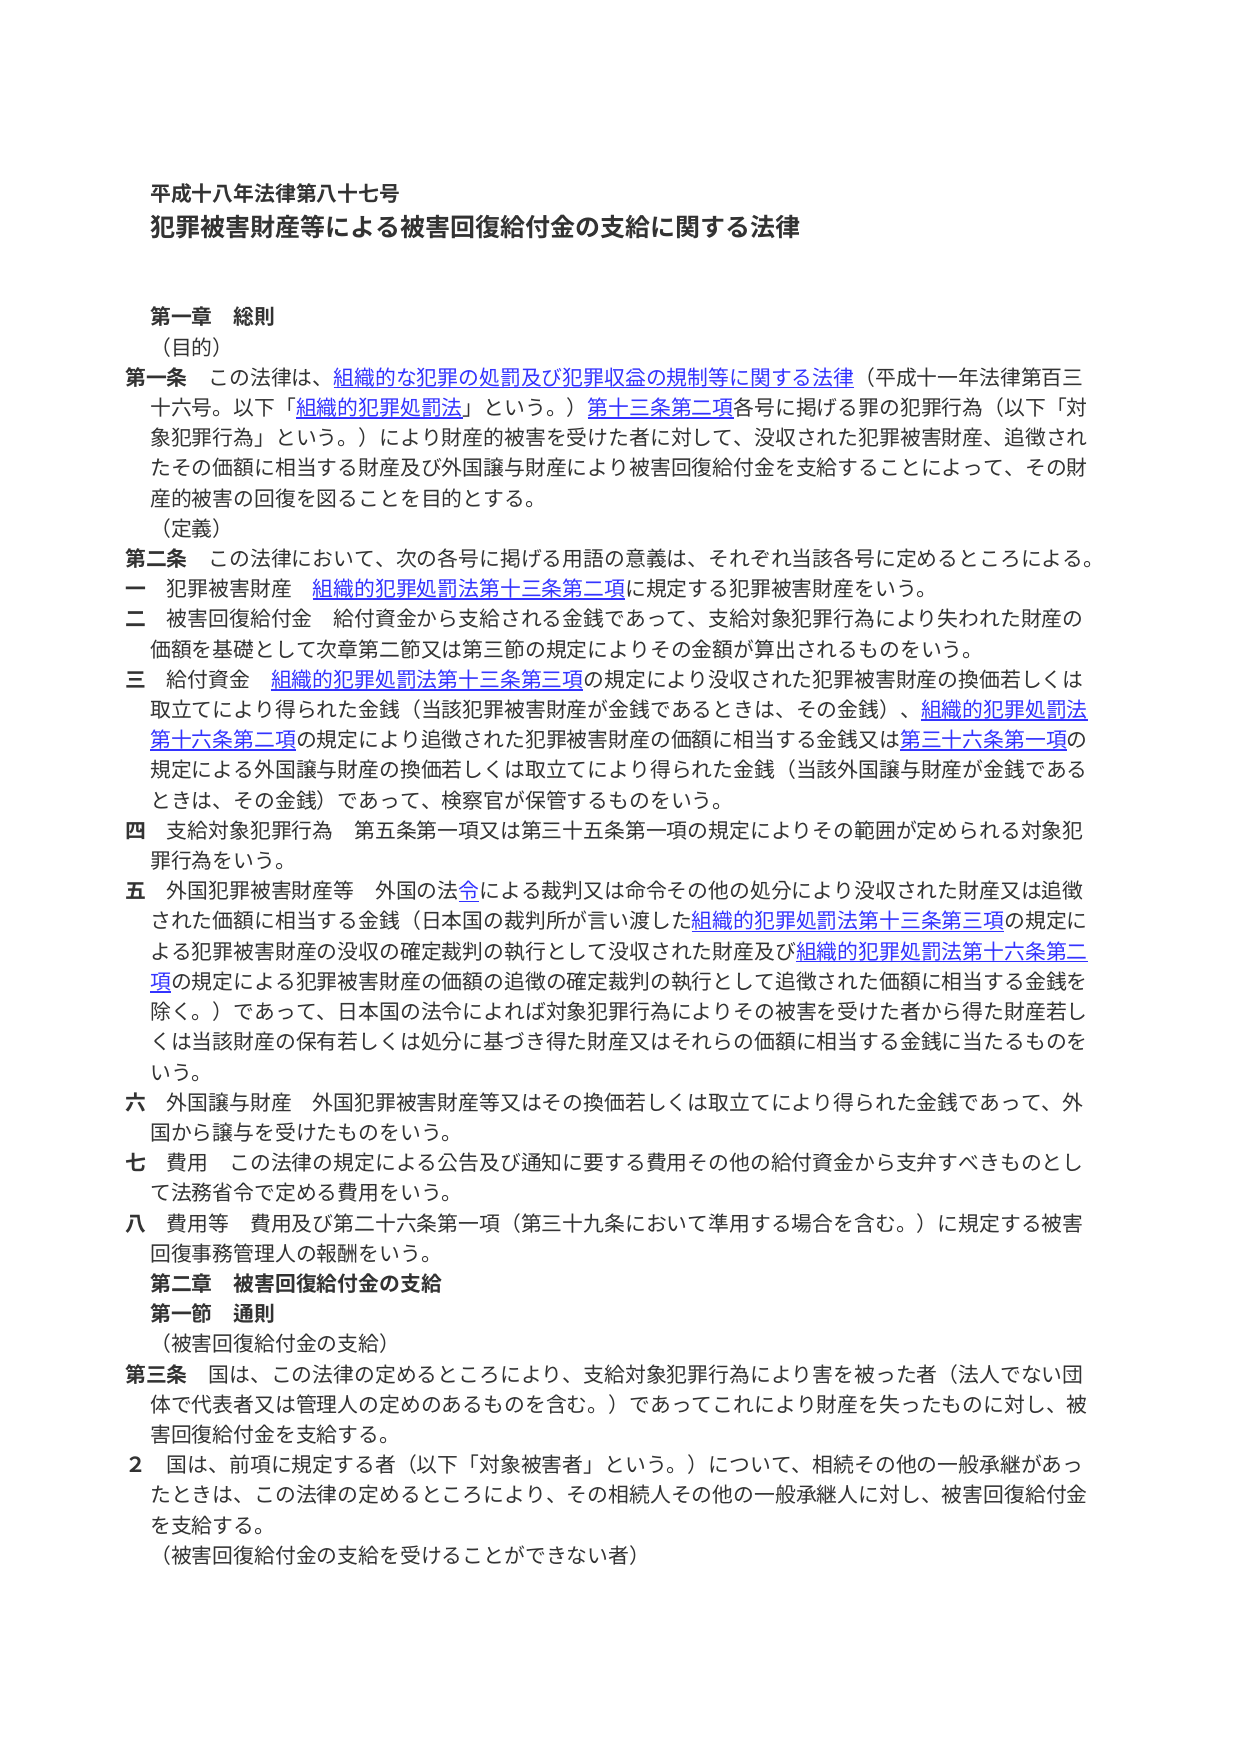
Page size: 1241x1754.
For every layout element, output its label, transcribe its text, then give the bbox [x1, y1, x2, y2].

text 第二条 この法律において、次の各号に掲げる用語の意義は、それぞれ当該各号に定めるところによる。 [125, 542, 1090, 572]
text 平成十八年法律第八十七号 [150, 177, 1090, 207]
text ２ 国は、前項に規定する者（以下「対象被害者」という。）について、相続その他の一般承継があったときは、この法律の定めるところにより、その相続人その他の一般承継人に対し、被害回復給付金を支給する。 [125, 1448, 1090, 1539]
text 第一章 総則 [150, 301, 1090, 331]
text 五 外国犯罪被害財産等 外国の法令による裁判又は命令その他の処分により没収された財産又は追徴された価額に相当する金銭（日本国の裁判所が言い渡した組織的犯罪処罰法第十三条第三項の規定による犯罪被害財産の没収の確定裁判の執行として没収された財産及び組織的犯罪処罰法第十六条第二項の規定による犯罪被害財産の価額の追徴の確定裁判の執行として追徴された価額に相当する金銭を除く。）であって、日本国の法令によれば対象犯罪行為によりその被害を受けた者から得た財産若しくは当該財産の保有若しくは処分に基づき得た財産又はそれらの価額に相当する金銭に当たるものをいう。 [125, 874, 1090, 1086]
text 四 支給対象犯罪行為 第五条第一項又は第三十五条第一項の規定によりその範囲が定められる対象犯罪行為をいう。 [125, 814, 1090, 874]
text 八 費用等 費用及び第二十六条第一項（第三十九条において準用する場合を含む。）に規定する被害回復事務管理人の報酬をいう。 [125, 1207, 1090, 1267]
text 第二章 被害回復給付金の支給 [150, 1267, 1090, 1297]
text 一 犯罪被害財産 組織的犯罪処罰法第十三条第二項に規定する犯罪被害財産をいう。 [125, 572, 1090, 603]
text 第一節 通則 [150, 1297, 1090, 1328]
text （被害回復給付金の支給を受けることができない者） [150, 1539, 1090, 1569]
text 第三条 国は、この法律の定めるところにより、支給対象犯罪行為により害を被った者（法人でない団体で代表者又は管理人の定めのあるものを含む。）であってこれにより財産を失ったものに対し、被害回復給付金を支給する。 [125, 1358, 1090, 1448]
text （定義） [150, 512, 1090, 542]
text （目的） [150, 331, 1090, 361]
text 犯罪被害財産等による被害回復給付金の支給に関する法律 [150, 207, 1090, 244]
text 三 給付資金 組織的犯罪処罰法第十三条第三項の規定により没収された犯罪被害財産の換価若しくは取立てにより得られた金銭（当該犯罪被害財産が金銭であるときは、その金銭）、組織的犯罪処罰法第十六条第二項の規定により追徴された犯罪被害財産の価額に相当する金銭又は第三十六条第一項の規定による外国譲与財産の換価若しくは取立てにより得られた金銭（当該外国譲与財産が金銭であるときは、その金銭）であって、検察官が保管するものをいう。 [125, 663, 1090, 814]
text 第一条 この法律は、組織的な犯罪の処罰及び犯罪収益の規制等に関する法律（平成十一年法律第百三十六号。以下「組織的犯罪処罰法」という。）第十三条第二項各号に掲げる罪の犯罪行為（以下「対象犯罪行為」という。）により財産的被害を受けた者に対して、没収された犯罪被害財産、追徴されたその価額に相当する財産及び外国譲与財産により被害回復給付金を支給することによって、その財産的被害の回復を図ることを目的とする。 [125, 361, 1090, 512]
text 二 被害回復給付金 給付資金から支給される金銭であって、支給対象犯罪行為により失われた財産の価額を基礎として次章第二節又は第三節の規定によりその金額が算出されるものをいう。 [125, 603, 1090, 663]
text 六 外国譲与財産 外国犯罪被害財産等又はその換価若しくは取立てにより得られた金銭であって、外国から譲与を受けたものをいう。 [125, 1086, 1090, 1146]
text 七 費用 この法律の規定による公告及び通知に要する費用その他の給付資金から支弁すべきものとして法務省令で定める費用をいう。 [125, 1146, 1090, 1207]
text （被害回復給付金の支給） [150, 1328, 1090, 1358]
